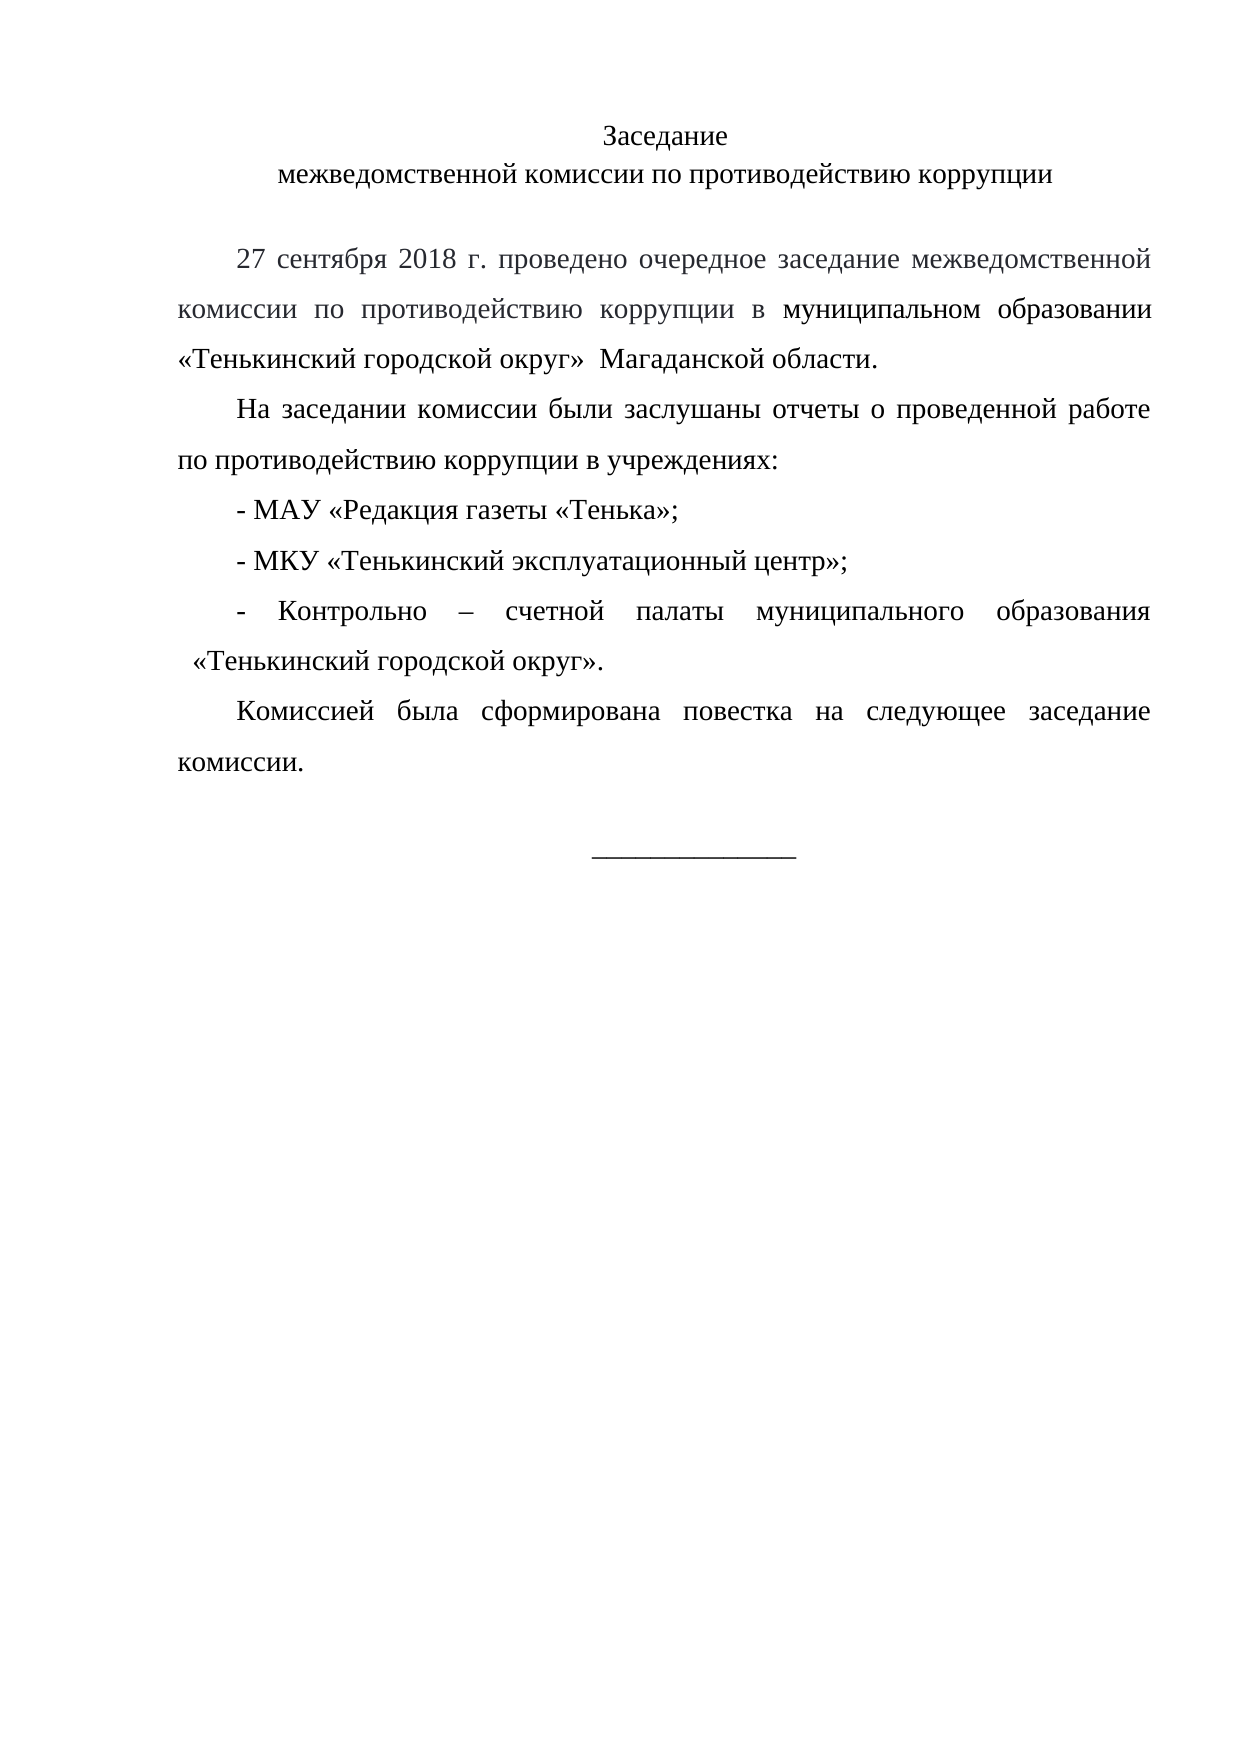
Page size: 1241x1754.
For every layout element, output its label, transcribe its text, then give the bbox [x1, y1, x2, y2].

list - Контрольно – счетной палаты муниципального образования «Тенькинский городской округ». [192, 593, 1152, 677]
list - МАУ «Редакция газеты «Тенька»; [236, 492, 1152, 526]
text Заседание [179, 118, 1152, 152]
text Комиссией была сформирована повестка на следующее заседание комиссии. [177, 693, 1152, 777]
list На заседании комиссии были заслушаны отчеты о проведенной работе по противодействию коррупции в учреждениях: [177, 392, 1152, 476]
text межведомственной комиссии по противодействию коррупции [179, 157, 1152, 190]
list ______________ [177, 828, 1152, 861]
list - МКУ «Тенькинский эксплуатационный центр»; [236, 543, 1152, 576]
subtitle 27 сентября 2018 г. проведено очередное заседание межведомственной комиссии по противодействию коррупции в муниципальном образовании «Тенькинский городской округ» Магаданской области. [177, 241, 1152, 375]
